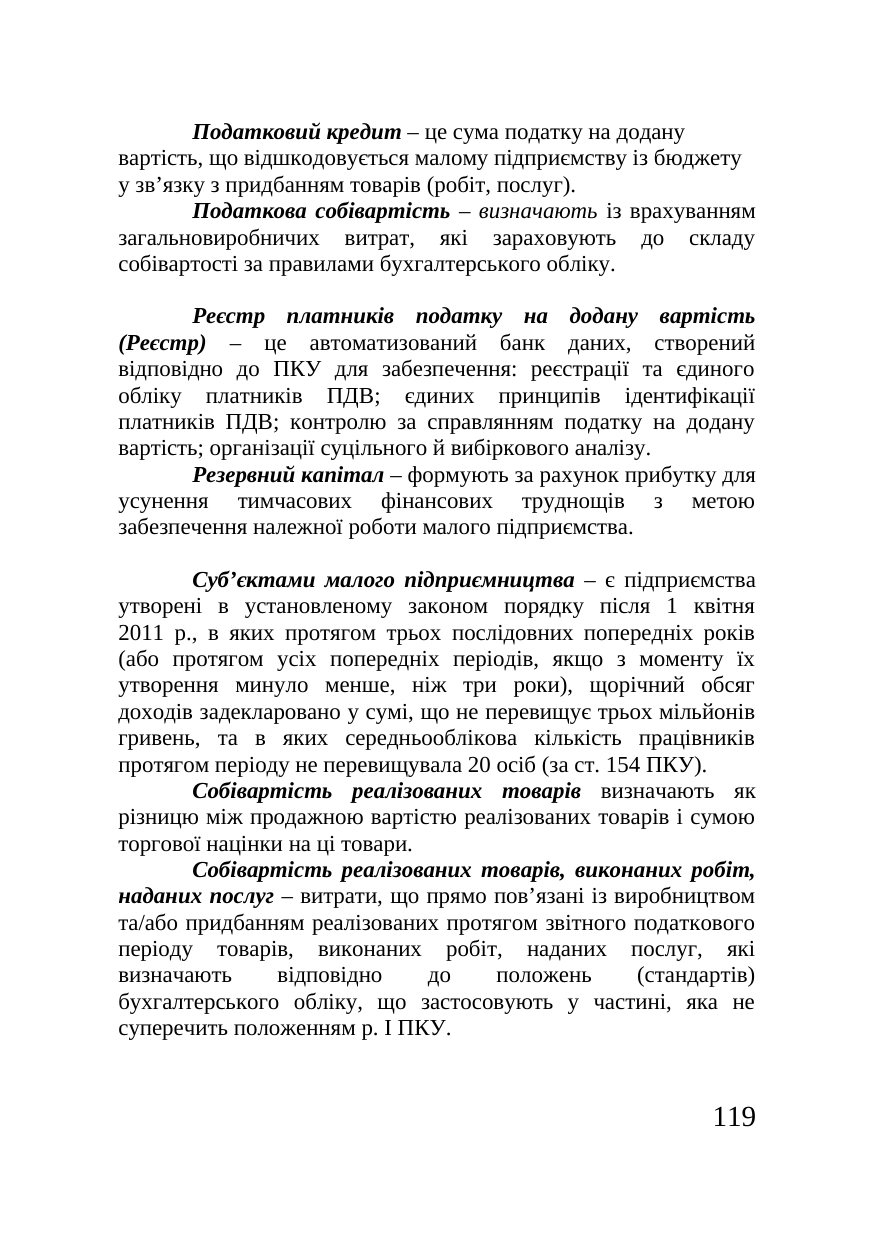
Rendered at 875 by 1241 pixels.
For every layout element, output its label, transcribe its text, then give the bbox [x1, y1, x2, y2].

text Реєстр платників податку на додану вартість (Реєстр) – це автоматизований банк даних, створений відповідно до ПКУ для забезпечення: реєстрації та єдиного обліку платників ПДВ; єдиних принципів ідентифікації платників ПДВ; контролю за справлянням податку на додану вартість; організації суцільного й вибіркового аналізу. [118, 303, 756, 461]
text Собівартість реалізованих товарів, виконаних робіт, наданих послуг – витрати, що прямо пов’язані із виробництвом та/або придбанням реалізованих протягом звітного податкового періоду товарів, виконаних робіт, наданих послуг, які визначають відповідно до положень (стандартів) бухгалтерського обліку, що застосовують у частині, яка не суперечить положенням р. I ПКУ. [118, 856, 756, 1041]
text Суб’єктами малого підприємництва – є підприємства утворені в установленому законом порядку після 1 квітня 2011 р., в яких протягом трьох послідовних попередніх років (або протягом усіх попередніх періодів, якщо з моменту їх утворення минуло менше, ніж три роки), щорічний обсяг доходів задекларовано у сумі, що не перевищує трьох мільйонів гривень, та в яких середньооблікова кількість працівників протягом періоду не перевищувала 20 осіб (за ст. 154 ПКУ). [118, 566, 756, 777]
text Собівартість реалізованих товарів визначають як різницю між продажною вартістю реалізованих товарів і сумою торгової націнки на ці товари. [118, 777, 756, 856]
text Резервний капітал – формують за рахунок прибутку для усунення тимчасових фінансових труднощів з метою забезпечення належної роботи малого підприємства. [118, 461, 756, 540]
text Податковий кредит – це сума податку на додану вартість, що відшкодовується малому підприємству із бюджету у зв’язку з придбанням товарів (робіт, послуг). [118, 118, 756, 197]
text Податкова собівартість – визначають із врахуванням загальновиробничих витрат, які зараховують до складу собівартості за правилами бухгалтерського обліку. [118, 197, 756, 276]
